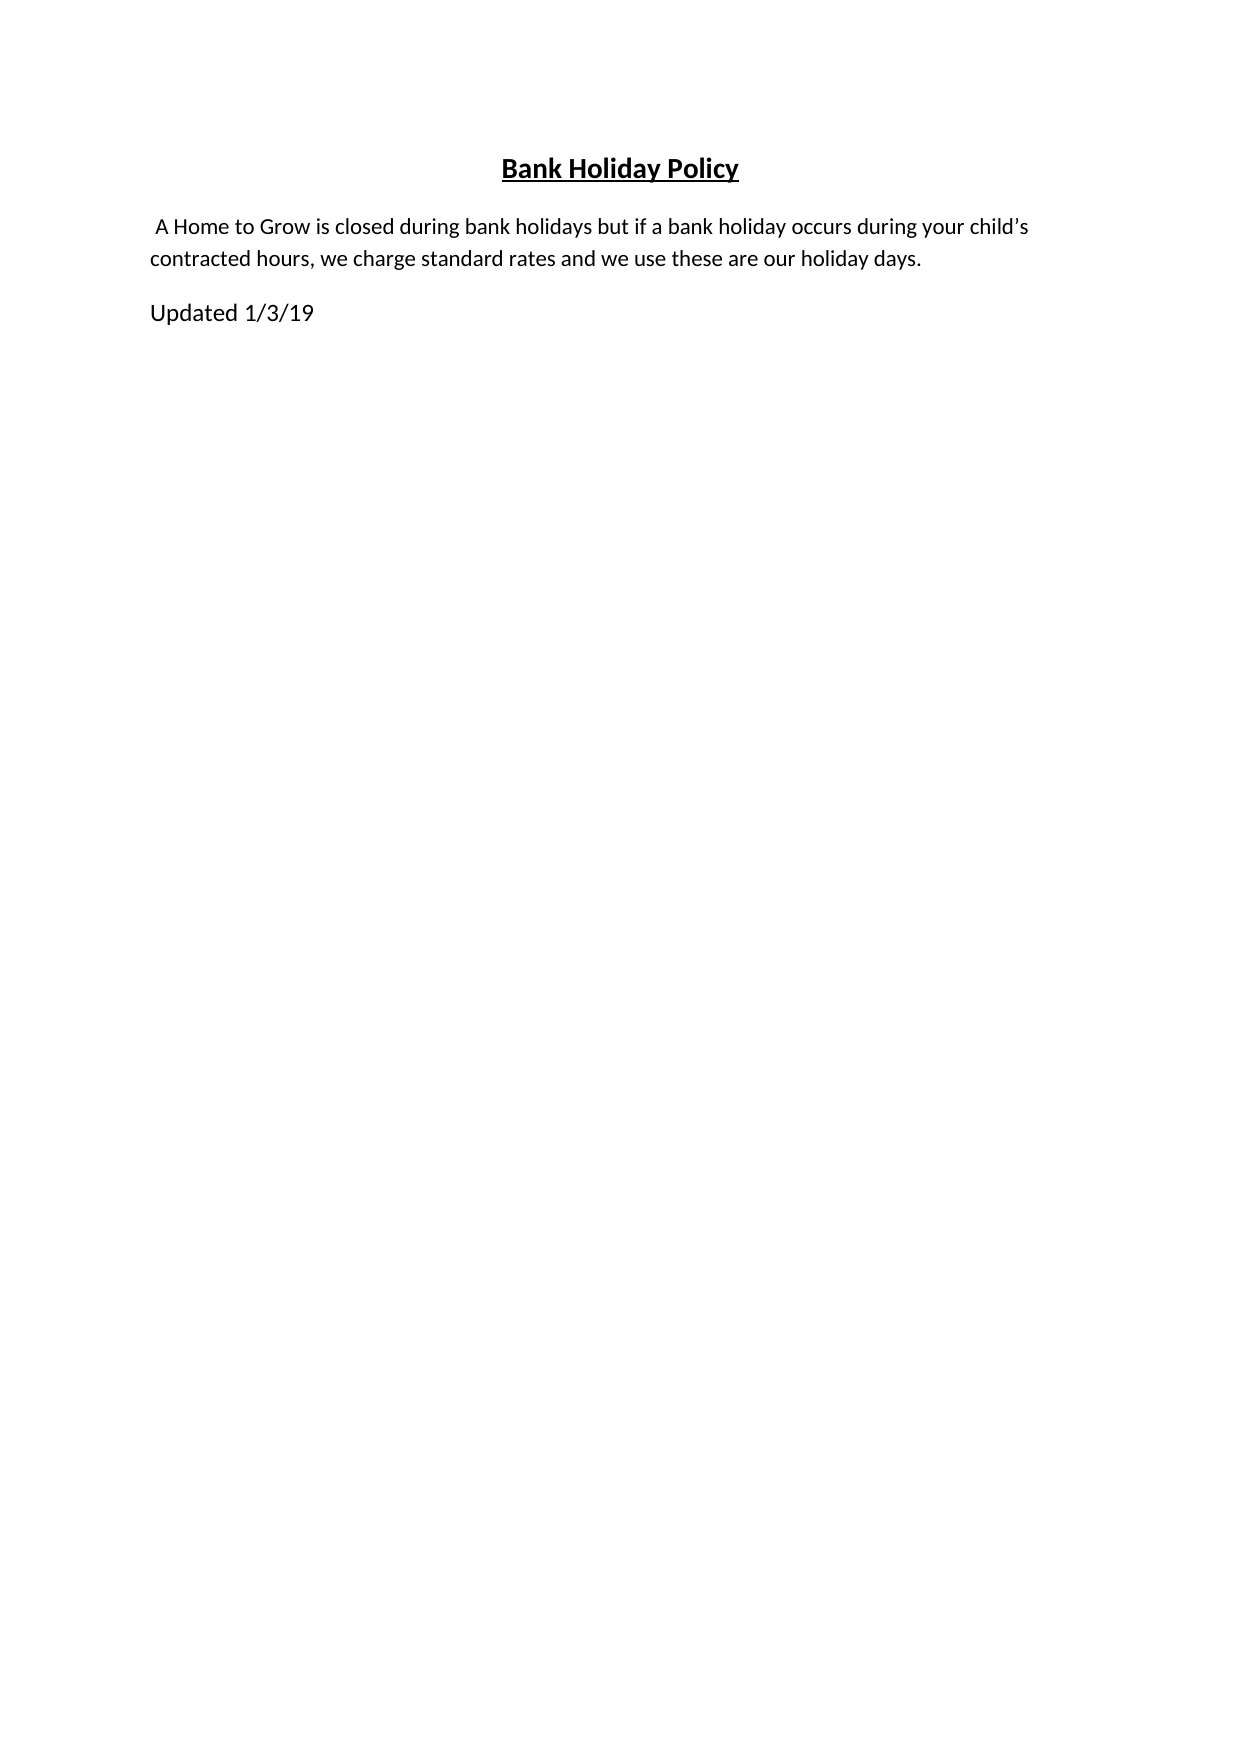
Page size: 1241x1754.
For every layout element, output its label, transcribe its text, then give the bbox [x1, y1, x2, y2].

text Updated 1/3/19 [150, 297, 1090, 327]
text Bank Holiday Policy [150, 150, 1090, 186]
text A Home to Grow is closed during bank holidays but if a bank holiday occurs during your child’s contracted hours, we charge standard rates and we use these are our holiday days. [150, 212, 1090, 272]
